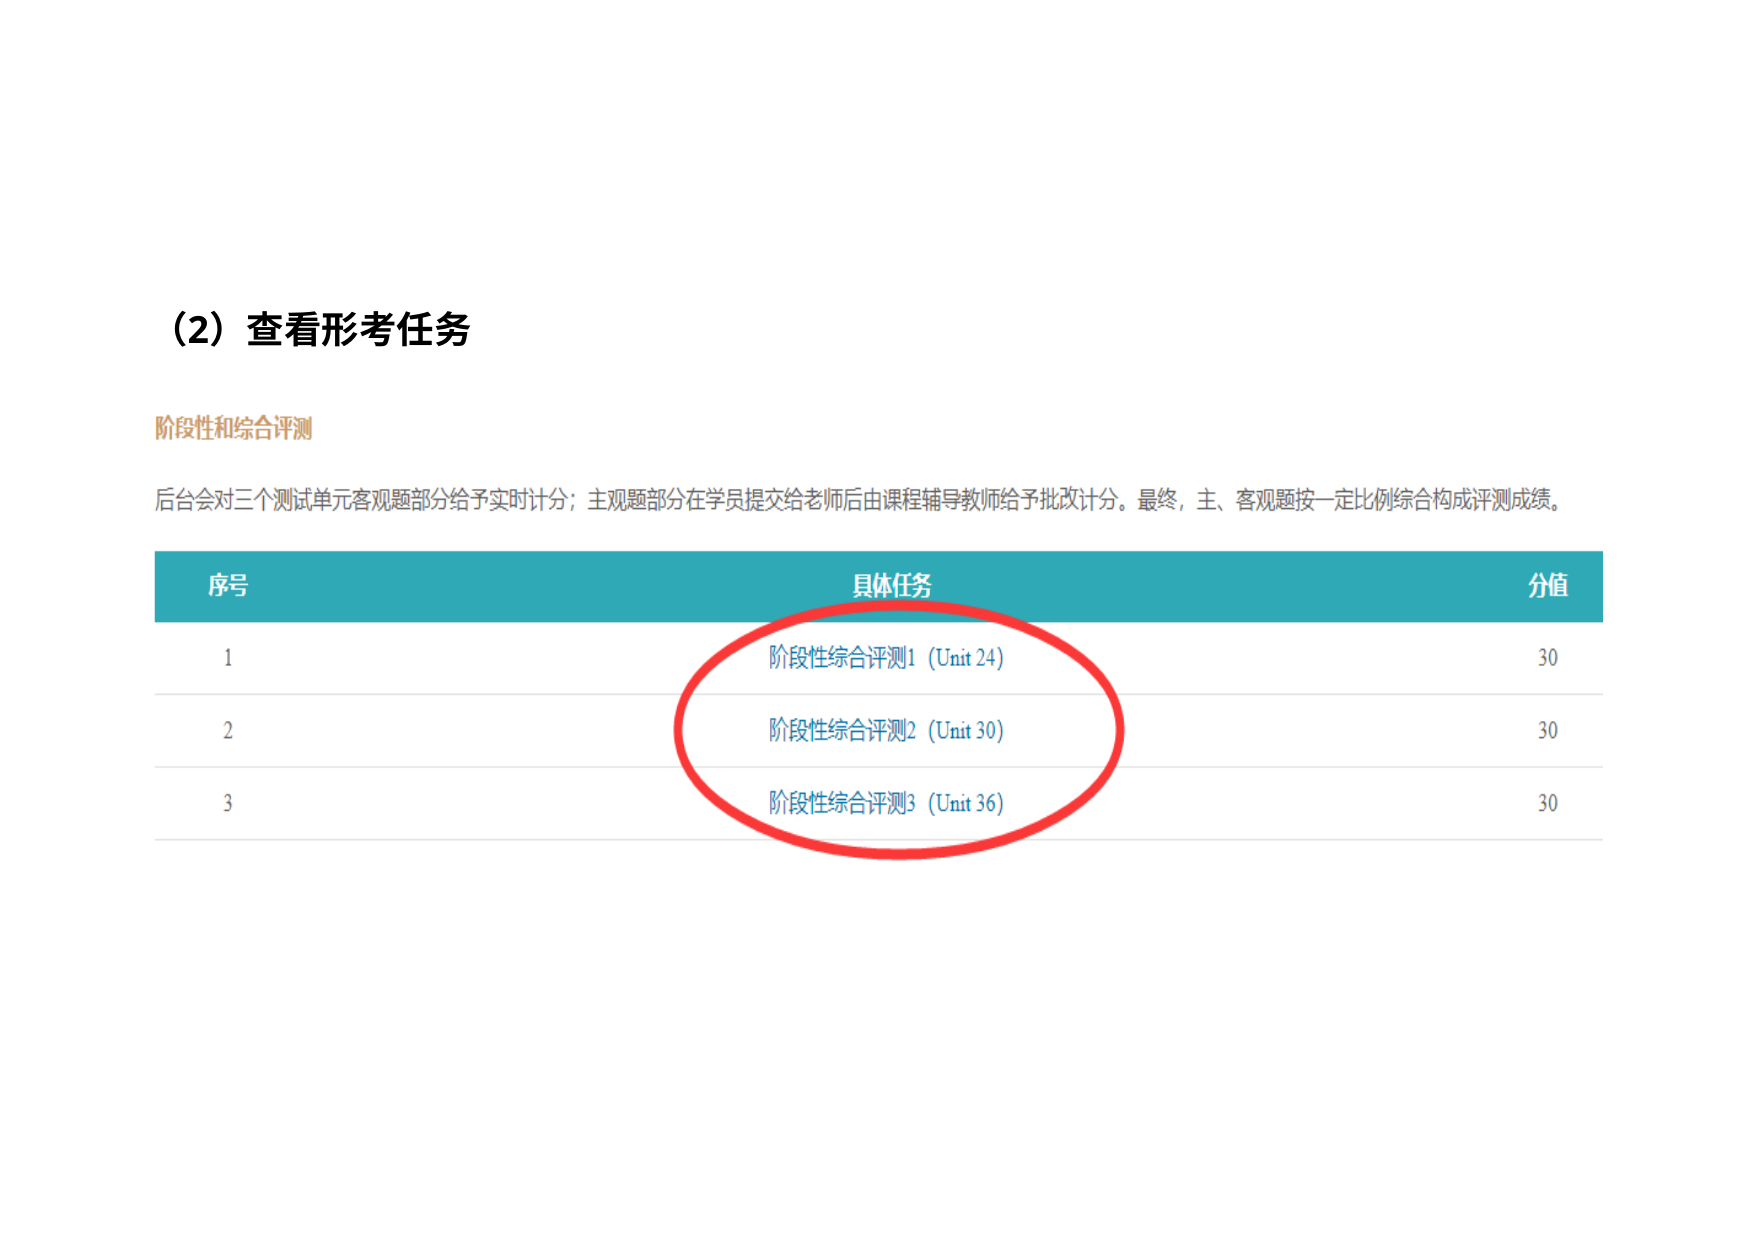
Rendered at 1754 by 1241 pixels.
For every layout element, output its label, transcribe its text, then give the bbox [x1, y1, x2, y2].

list （2）查看形考任务 [150, 295, 1604, 360]
picture [150, 392, 1603, 864]
